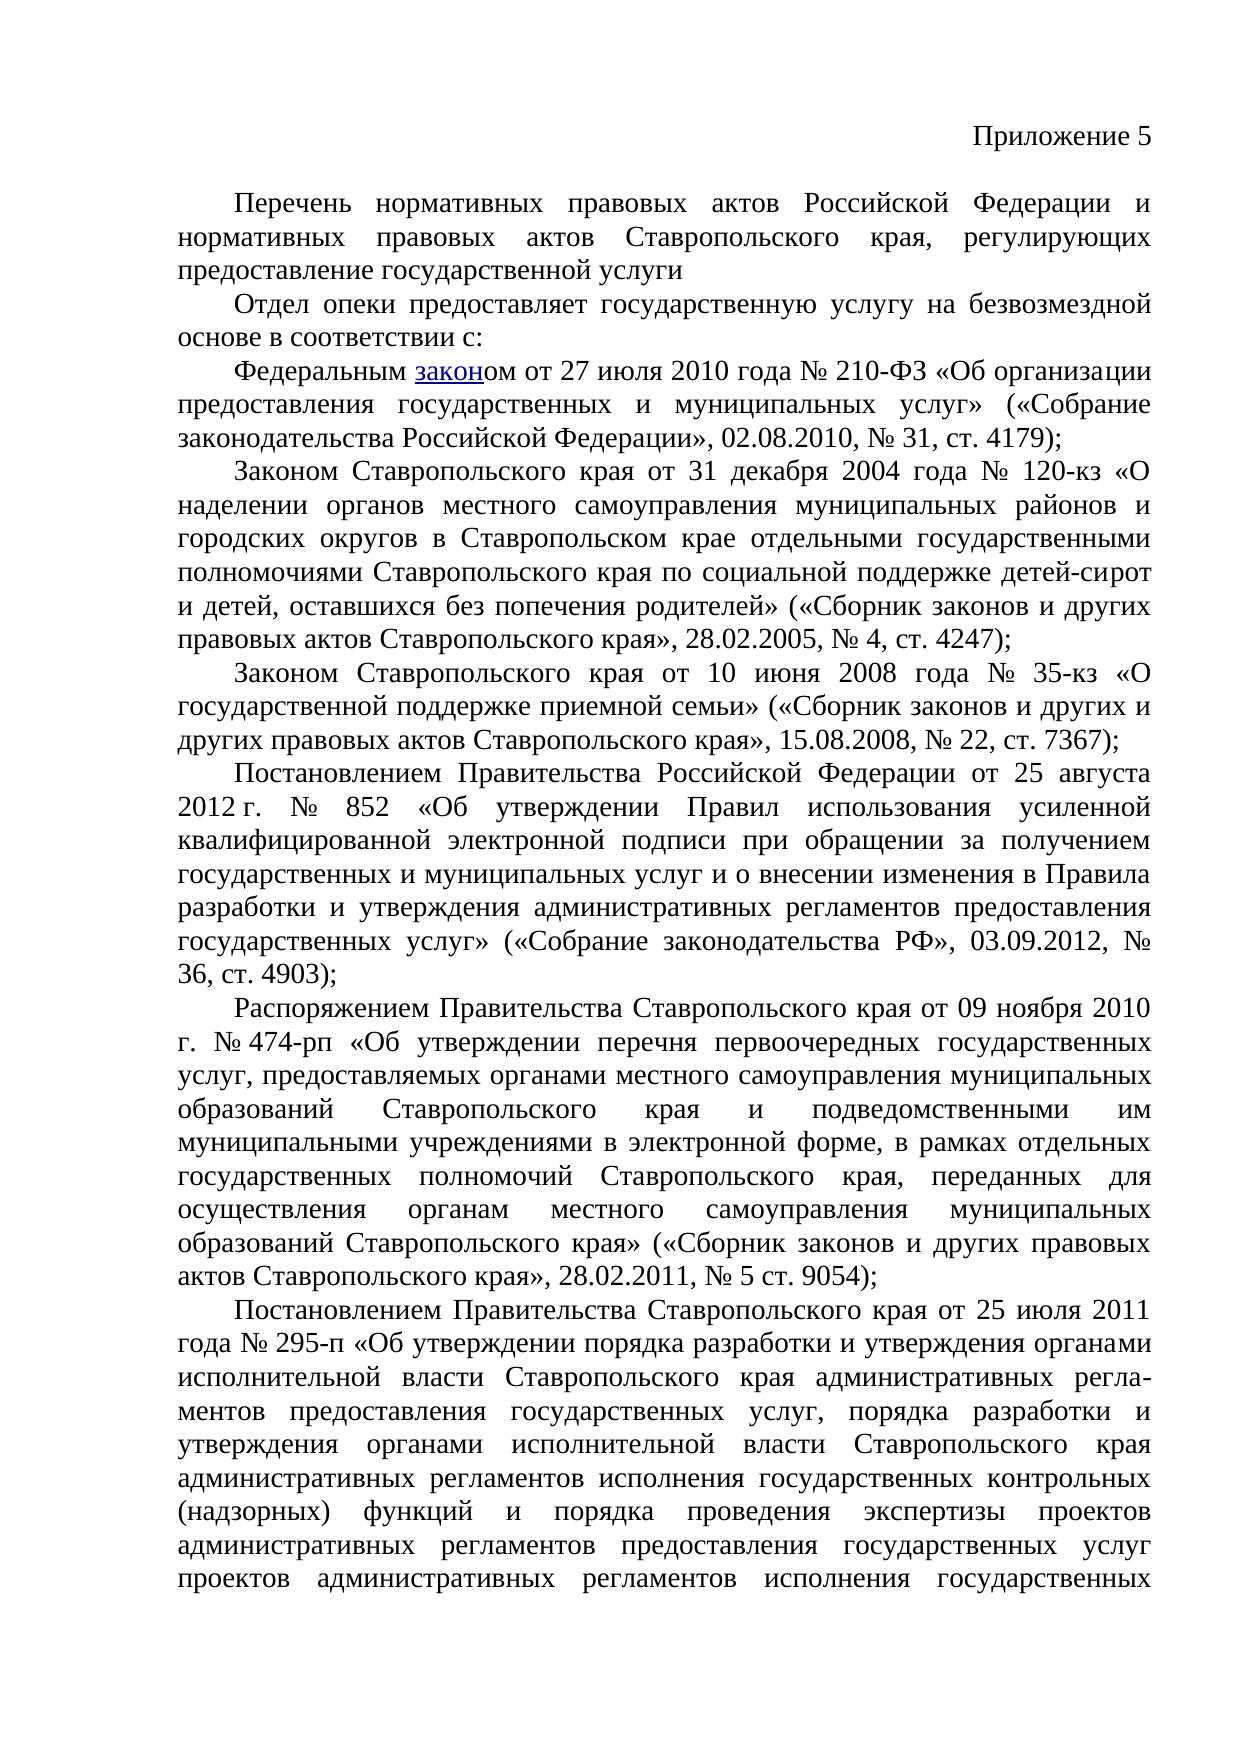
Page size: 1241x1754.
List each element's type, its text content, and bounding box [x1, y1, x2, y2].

text Распоряжением Правительства Ставропольского края от 09 ноября 2010 г. № 474-рп «Об утверждении перечня первоочередных государственных услуг, предоставляемых органами местного самоуправления муниципальных образований Ставропольского края и подведомственными им муниципальными учреждениями в электронной форме, в рамках отдельных государственных полномочий Ставропольского края, переданных для осуществления органам местного самоуправления муниципальных образований Ставропольского края» («Сборник законов и других правовых актов Ставропольского края», 28.02.2011, № 5 ст. 9054); [177, 990, 1152, 1292]
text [177, 1292, 1152, 1594]
text Приложение 5 [177, 118, 1152, 152]
text Отдел опеки предоставляет государственную услугу на безвозмездной основе в соответствии с: [177, 286, 1152, 353]
text Федеральным законом от 27 июля 2010 года № 210-ФЗ «Об организации предоставления государственных и муниципальных услуг» («Собрание законодательства Российской Федерации», 02.08.2010, № 31, ст. 4179); [177, 353, 1152, 453]
text Постановлением Правительства Российской Федерации от 25 августа 2012 г. № 852 «Об утверждении Правил использования усиленной квалифицированной электронной подписи при обращении за получением государственных и муниципальных услуг и о внесении изменения в Правила разработки и утверждения административных регламентов предоставления государственных услуг» («Собрание законодательства РФ», 03.09.2012, № 36, ст. 4903); [177, 755, 1152, 990]
text Законом Ставропольского края от 10 июня 2008 года № 35-кз «О государственной поддержке приемной семьи» («Сборник законов и других и других правовых актов Ставропольского края», 15.08.2008, № 22, ст. 7367); [177, 655, 1152, 755]
text Перечень нормативных правовых актов Российской Федерации и нормативных правовых актов Ставропольского края, регулирующих предоставление государственной услуги [177, 185, 1152, 286]
text Законом Ставропольского края от 31 декабря 2004 года № 120-кз «О наделении органов местного самоуправления муниципальных районов и городских округов в Ставропольском крае отдельными государственными полномочиями Ставропольского края по социальной поддержке детей-сирот и детей, оставшихся без попечения родителей» («Сборник законов и других правовых актов Ставропольского края», 28.02.2005, № 4, ст. 4247); [177, 453, 1152, 655]
